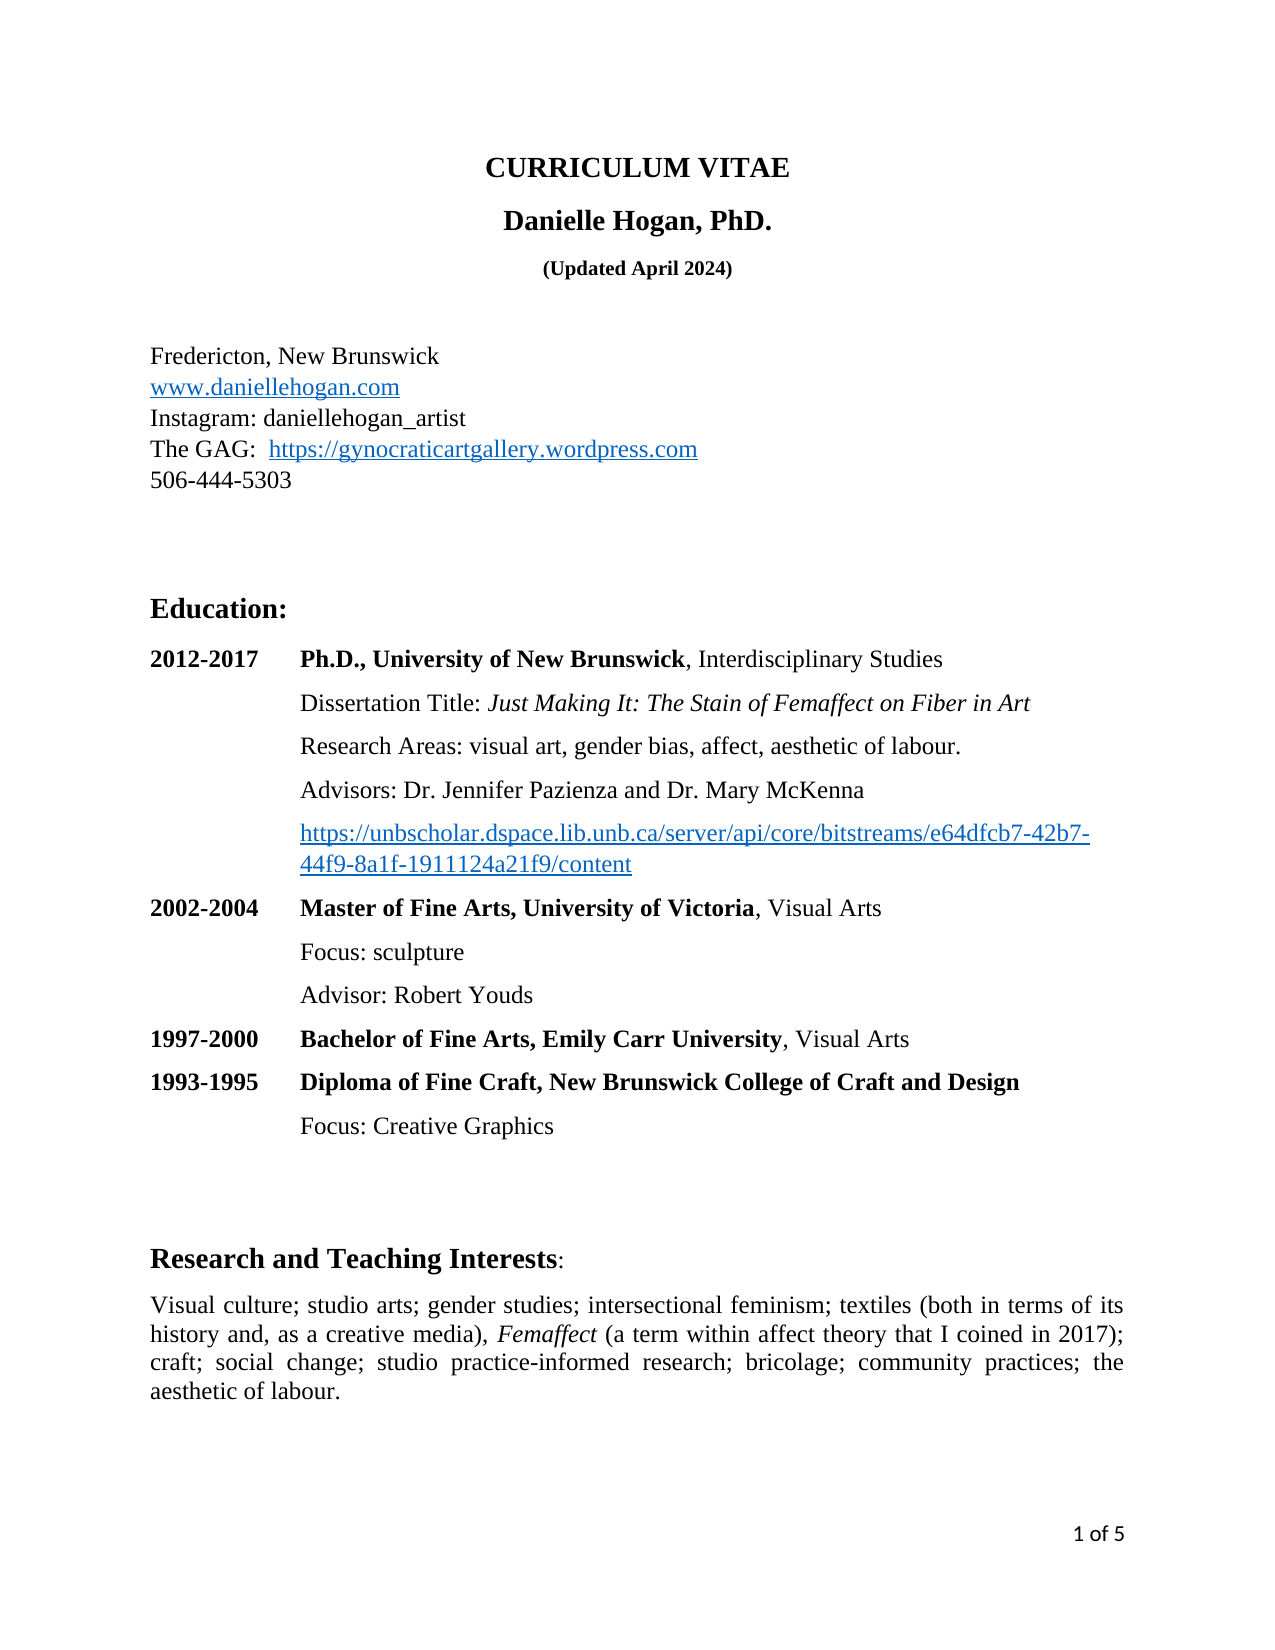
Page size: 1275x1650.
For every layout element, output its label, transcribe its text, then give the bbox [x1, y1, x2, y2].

text 1993-1995 Diploma of Fine Craft, New Brunswick College of Craft and Design [150, 1067, 1125, 1096]
text Focus: Creative Graphics [225, 1111, 1125, 1139]
text 1997-2000 Bachelor of Fine Arts, Emily Carr University, Visual Arts [150, 1024, 1125, 1052]
text Research Areas: visual art, gender bias, affect, aesthetic of labour. [225, 731, 1125, 760]
text www.daniellehogan.com [150, 372, 1125, 401]
text 2012-2017 Ph.D., University of New Brunswick, Interdisciplinary Studies [150, 644, 1125, 673]
text Education: [150, 591, 1125, 625]
text Advisor: Robert Youds [225, 980, 1125, 1009]
text The GAG: https://gynocraticartgallery.wordpress.com [150, 434, 1125, 463]
text 2002-2004 Master of Fine Arts, University of Victoria, Visual Arts [150, 893, 1125, 922]
text Fredericton, New Brunswick [150, 341, 1125, 369]
text https://unbscholar.dspace.lib.unb.ca/server/api/core/bitstreams/e64dfcb7-42b7-44f9-8a1f-1911124a21f9/content [300, 818, 1125, 878]
text Research and Teaching Interests: [150, 1241, 1125, 1275]
text Visual culture; studio arts; gender studies; intersectional feminism; textiles (both in terms of its history and, as a creative media), Femaffect (a term within affect theory that I coined in 2017); craft; social change; studio practice-informed research; bricolage; community practices; the aesthetic of labour. [150, 1290, 1125, 1405]
text Instagram: daniellehogan_artist [150, 403, 1125, 432]
text Dissertation Title: Just Making It: The Stain of Femaffect on Fiber in Art [225, 688, 1125, 717]
text CURRICULUM VITAE [150, 150, 1125, 183]
text Focus: sculpture [225, 937, 1125, 965]
text Advisors: Dr. Jennifer Pazienza and Dr. Mary McKenna [225, 775, 1125, 804]
text 506-444-5303 [150, 465, 1125, 494]
text (Updated April 2024) [150, 256, 1125, 280]
text Danielle Hogan, PhD. [150, 203, 1125, 236]
